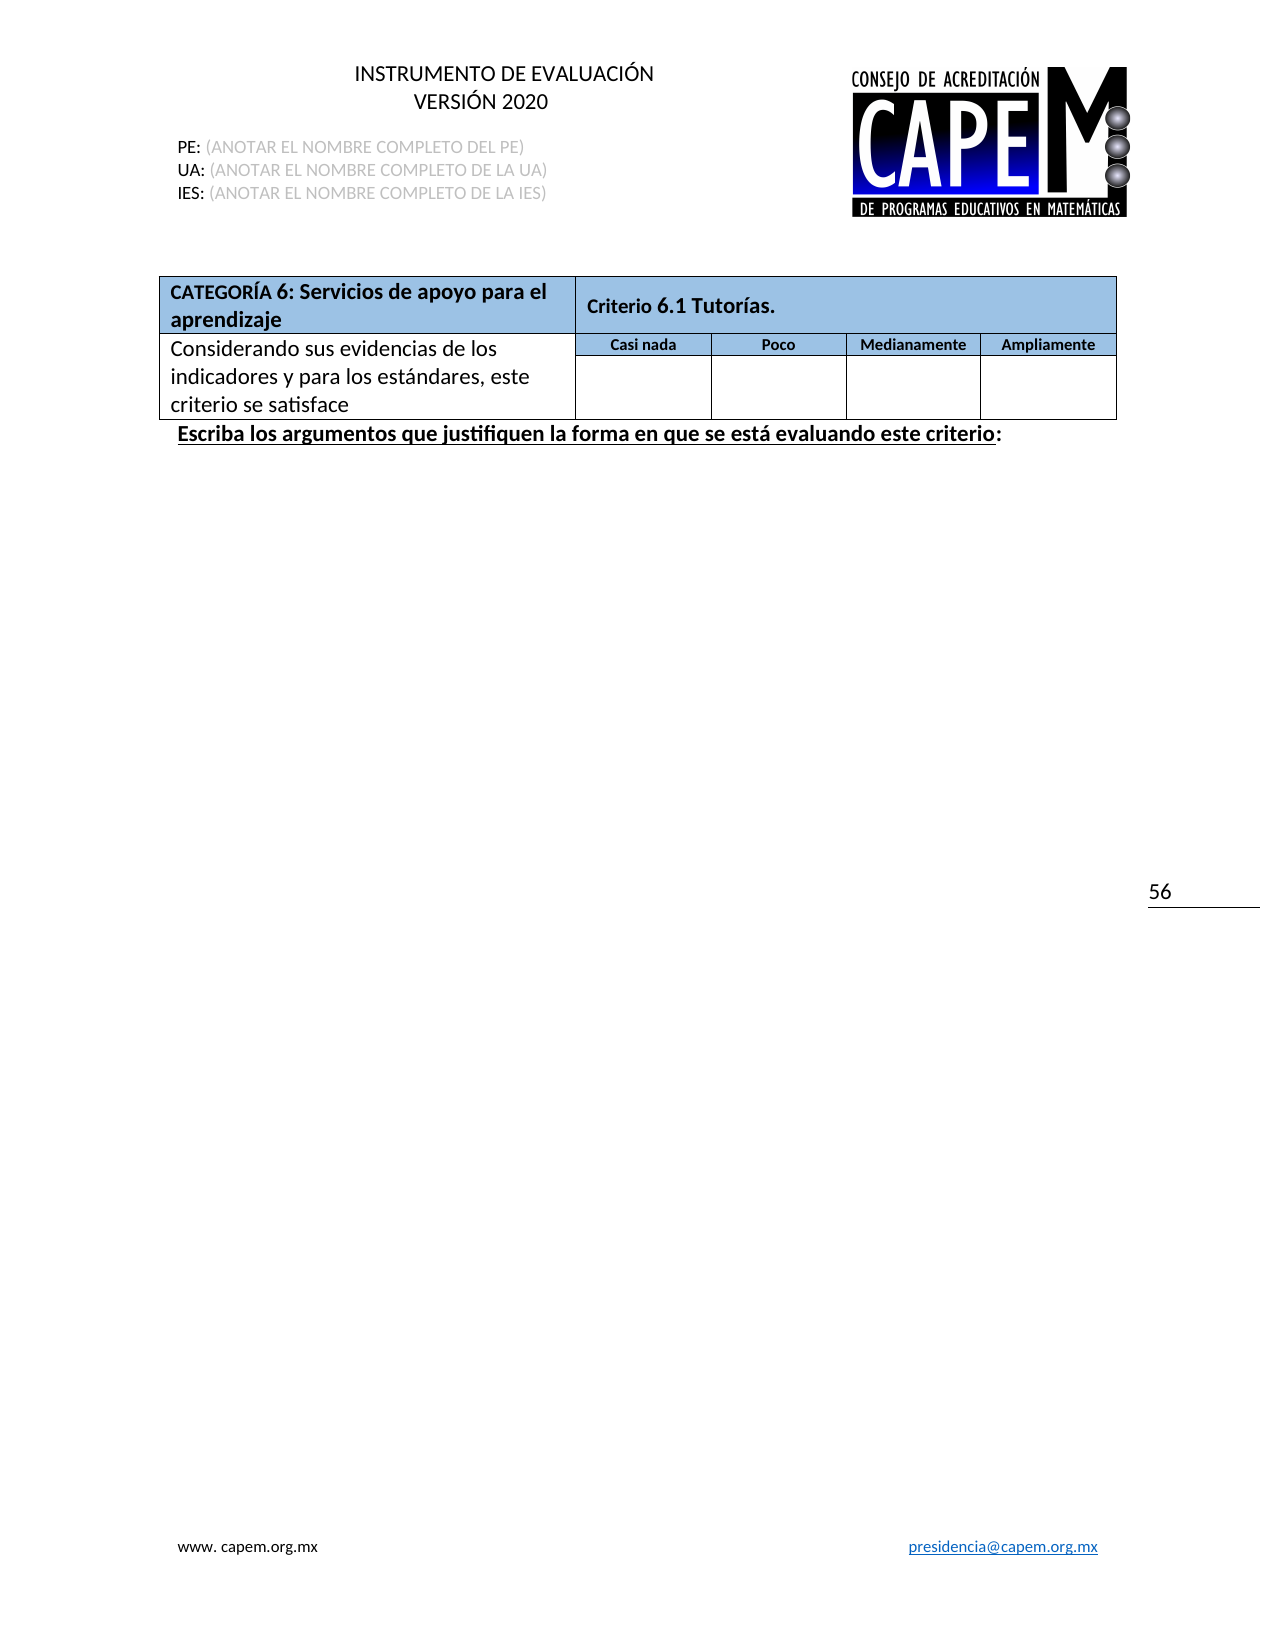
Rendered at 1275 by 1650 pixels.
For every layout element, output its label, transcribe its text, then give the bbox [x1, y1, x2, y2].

table_cell Casi nada [576, 334, 711, 355]
table_cell [576, 356, 711, 418]
table_header Criterio 6.1 Tutorías. [576, 277, 1116, 333]
text Escriba los argumentos que justifiquen la forma en que se está evaluando este criterio: [177, 420, 1098, 447]
table_header CATEGORÍA 6: Servicios de apoyo para el aprendizaje [160, 277, 575, 333]
table_cell Medianamente [847, 334, 980, 355]
table_cell Ampliamente [981, 334, 1116, 355]
table_cell Considerando sus evidencias de los indicadores y para los estándares, este criterio se satisface [160, 334, 575, 418]
table_cell [847, 356, 980, 418]
table_cell [712, 356, 846, 418]
table_cell [981, 356, 1116, 418]
table_cell Poco [712, 334, 846, 355]
picture [852, 67, 1131, 217]
